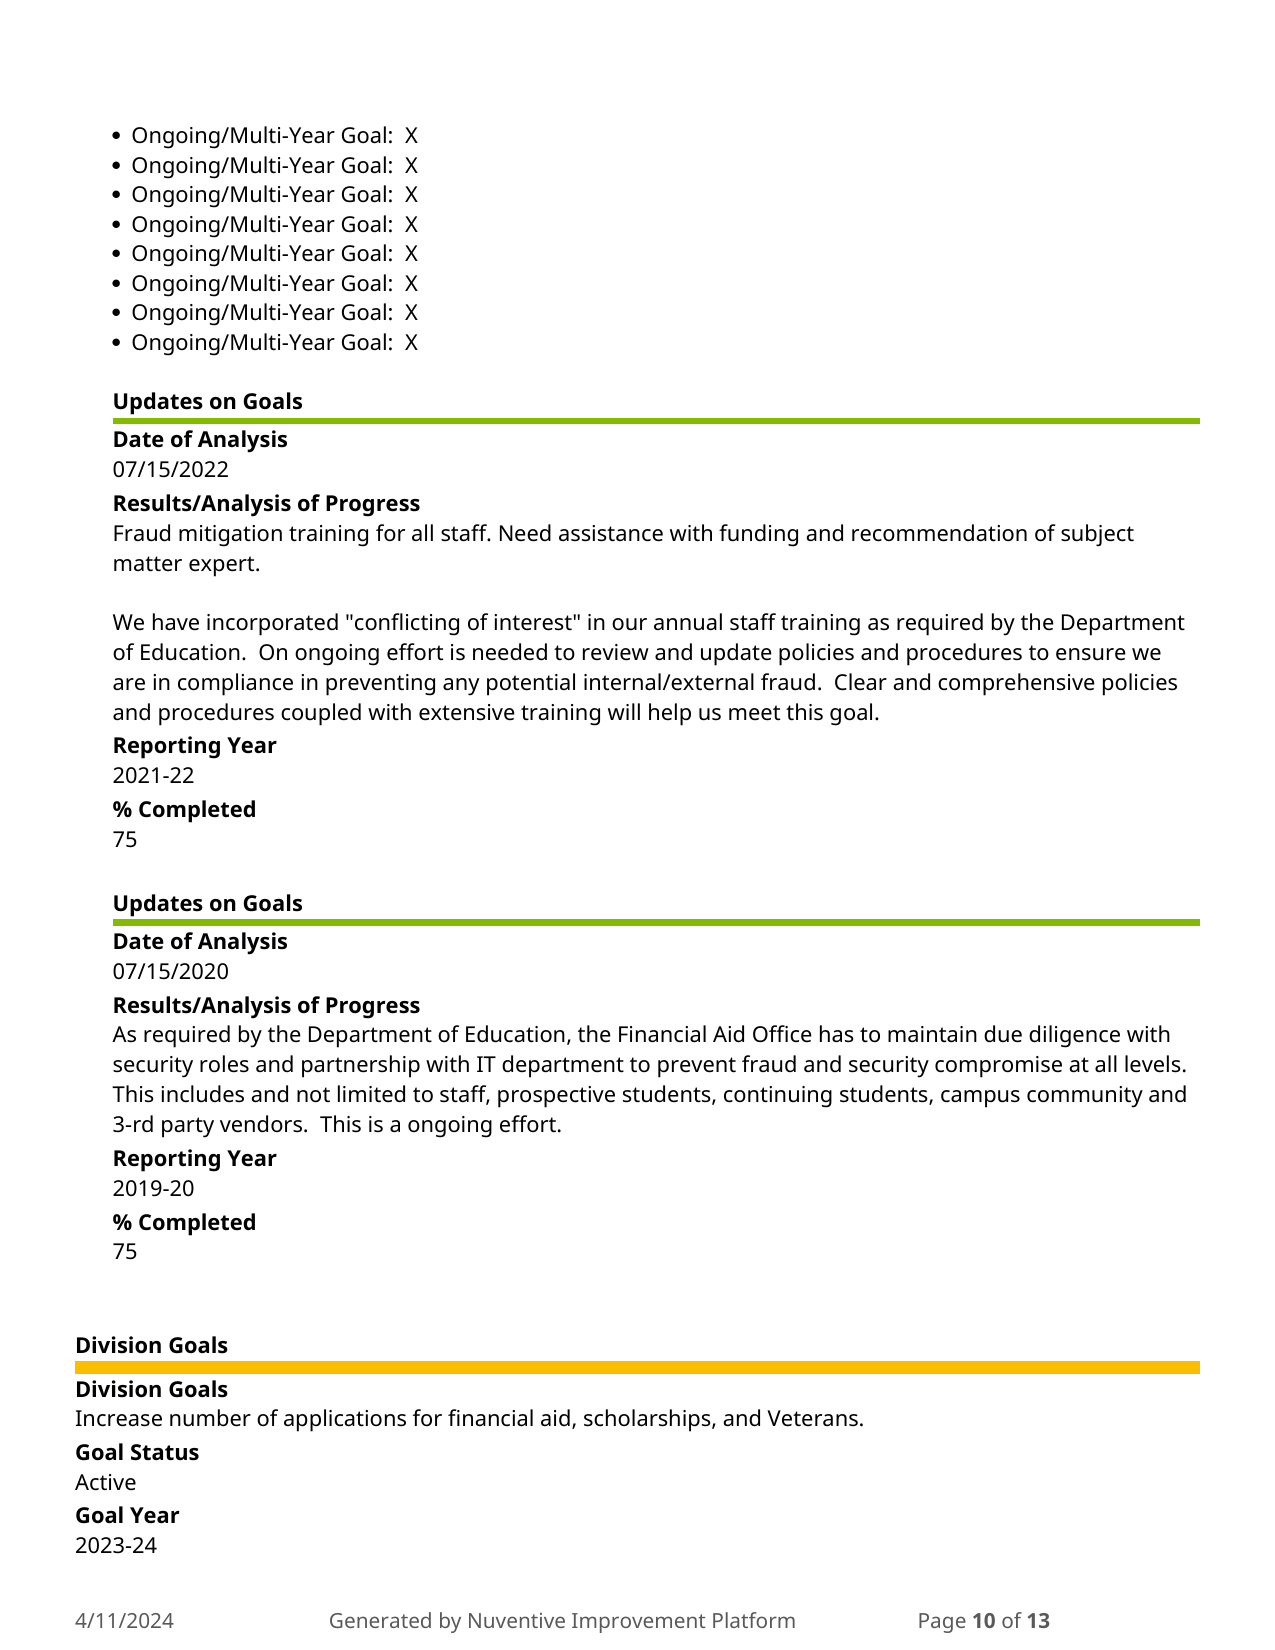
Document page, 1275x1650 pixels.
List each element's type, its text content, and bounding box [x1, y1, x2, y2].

text Fraud mitigation training for all staff. Need assistance with funding and recommendation of subject matter expert. We have incorporated "conflicting of interest" in our annual staff training as required by the Department of Education. On ongoing effort is needed to review and update policies and procedures to ensure we are in compliance in preventing any potential internal/external fraud. Clear and comprehensive policies and procedures coupled with extensive training will help us meet this goal. [112, 518, 1200, 726]
list Ongoing/Multi-Year Goal: X [112, 238, 1200, 268]
list Ongoing/Multi-Year Goal: X [112, 150, 1200, 179]
text % Completed [112, 794, 1200, 824]
text Division Goals [75, 1374, 1200, 1403]
text 2021-22 [112, 760, 1200, 790]
text 75 [112, 824, 1200, 854]
list Ongoing/Multi-Year Goal: X [112, 297, 1200, 327]
text % Completed [112, 1206, 1200, 1236]
text Reporting Year [112, 1143, 1200, 1172]
text Updates on Goals [112, 888, 1200, 926]
text 07/15/2022 [112, 454, 1200, 484]
text Reporting Year [112, 730, 1200, 760]
text 2023-24 [75, 1529, 1200, 1559]
text Active [75, 1466, 1200, 1496]
text Increase number of applications for financial aid, scholarships, and Veterans. [75, 1403, 1200, 1433]
text As required by the Department of Education, the Financial Aid Office has to maintain due diligence with security roles and partnership with IT department to prevent fraud and security compromise at all levels. This includes and not limited to staff, prospective students, continuing students, campus community and 3-rd party vendors. This is a ongoing effort. [112, 1019, 1200, 1138]
text Results/Analysis of Progress [112, 488, 1200, 518]
text Results/Analysis of Progress [112, 989, 1200, 1019]
list Ongoing/Multi-Year Goal: X [112, 120, 1200, 150]
list Ongoing/Multi-Year Goal: X [112, 179, 1200, 209]
text 2019-20 [112, 1172, 1200, 1202]
text Goal Status [75, 1437, 1200, 1466]
text 75 [112, 1236, 1200, 1266]
list Ongoing/Multi-Year Goal: X [112, 268, 1200, 297]
text Updates on Goals [112, 386, 1200, 424]
list Ongoing/Multi-Year Goal: X [112, 209, 1200, 238]
text Goal Year [75, 1500, 1200, 1529]
text Date of Analysis [112, 424, 1200, 454]
text Date of Analysis [112, 926, 1200, 956]
text Division Goals [75, 1330, 1200, 1361]
list Ongoing/Multi-Year Goal: X [112, 327, 1200, 356]
text 07/15/2020 [112, 956, 1200, 985]
